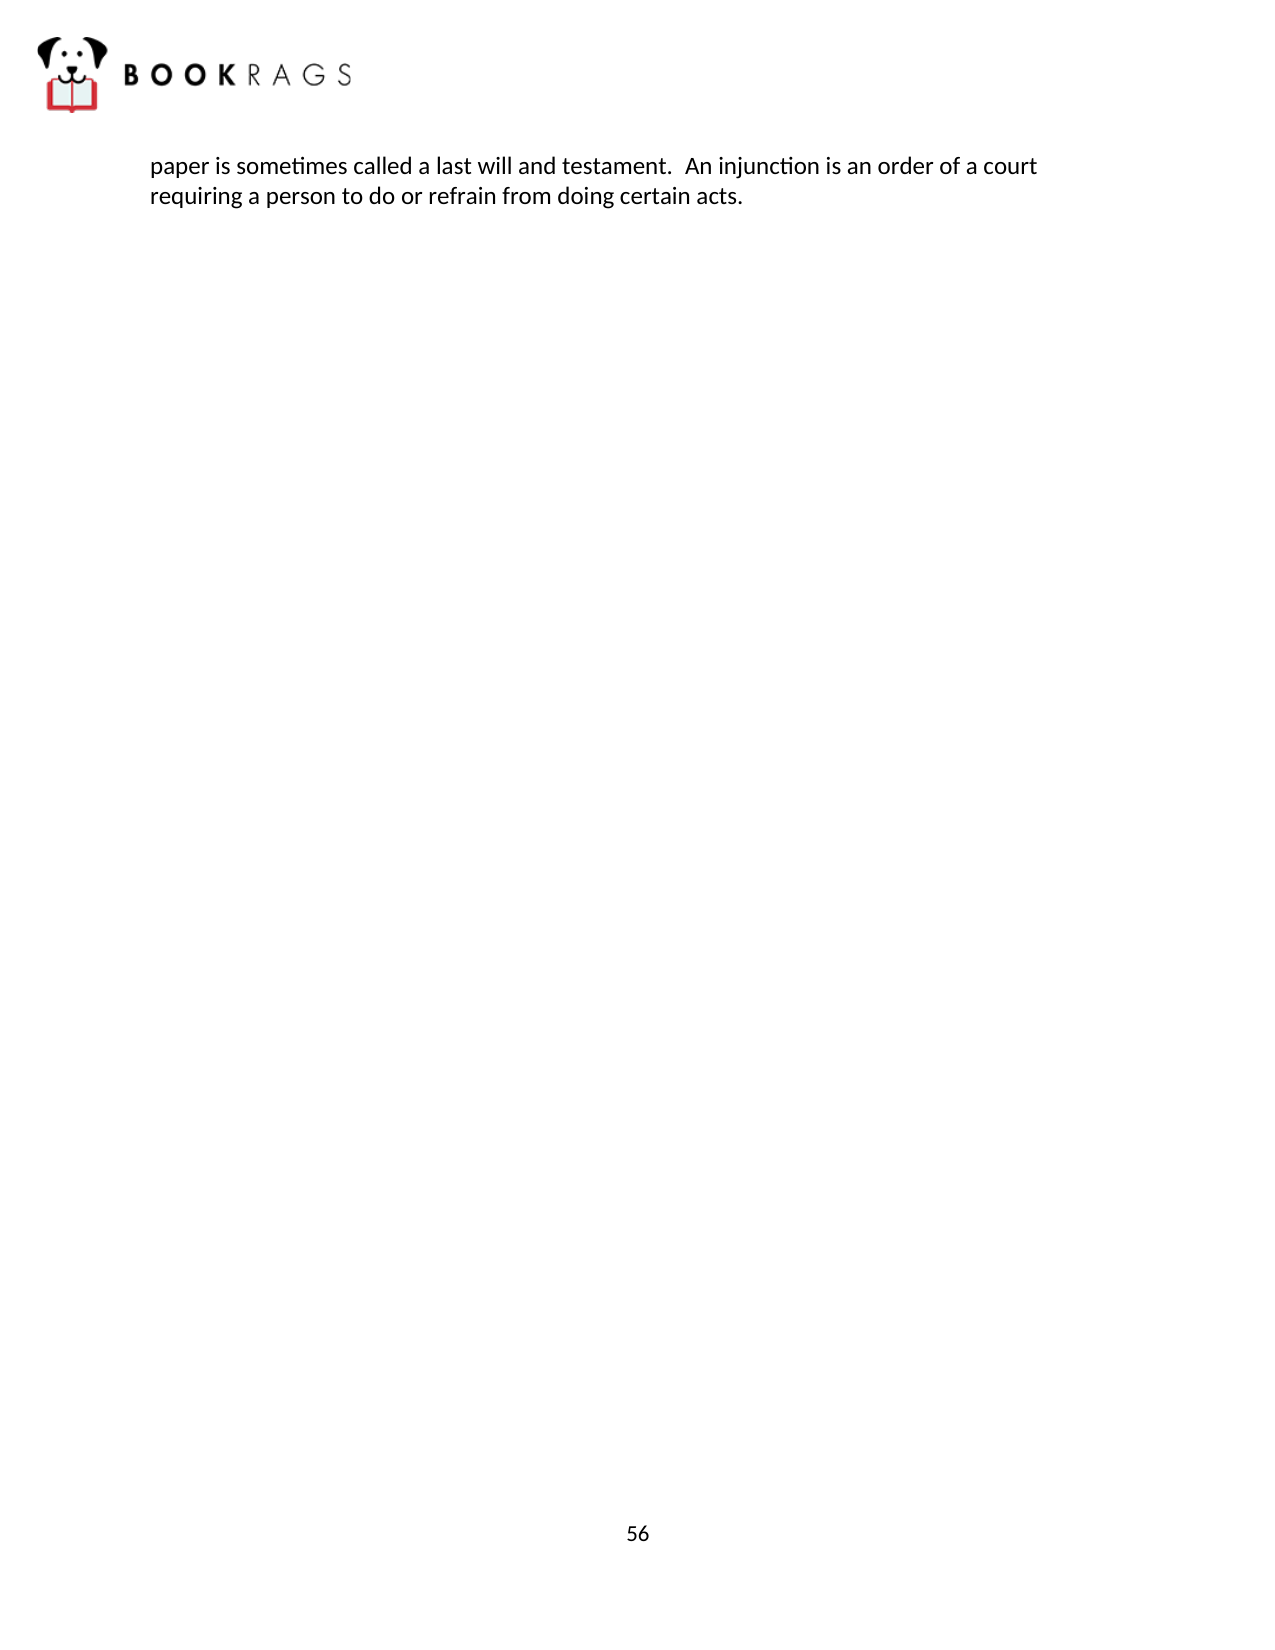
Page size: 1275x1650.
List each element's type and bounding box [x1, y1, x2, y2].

picture [37, 37, 351, 113]
text [150, 150, 1125, 211]
